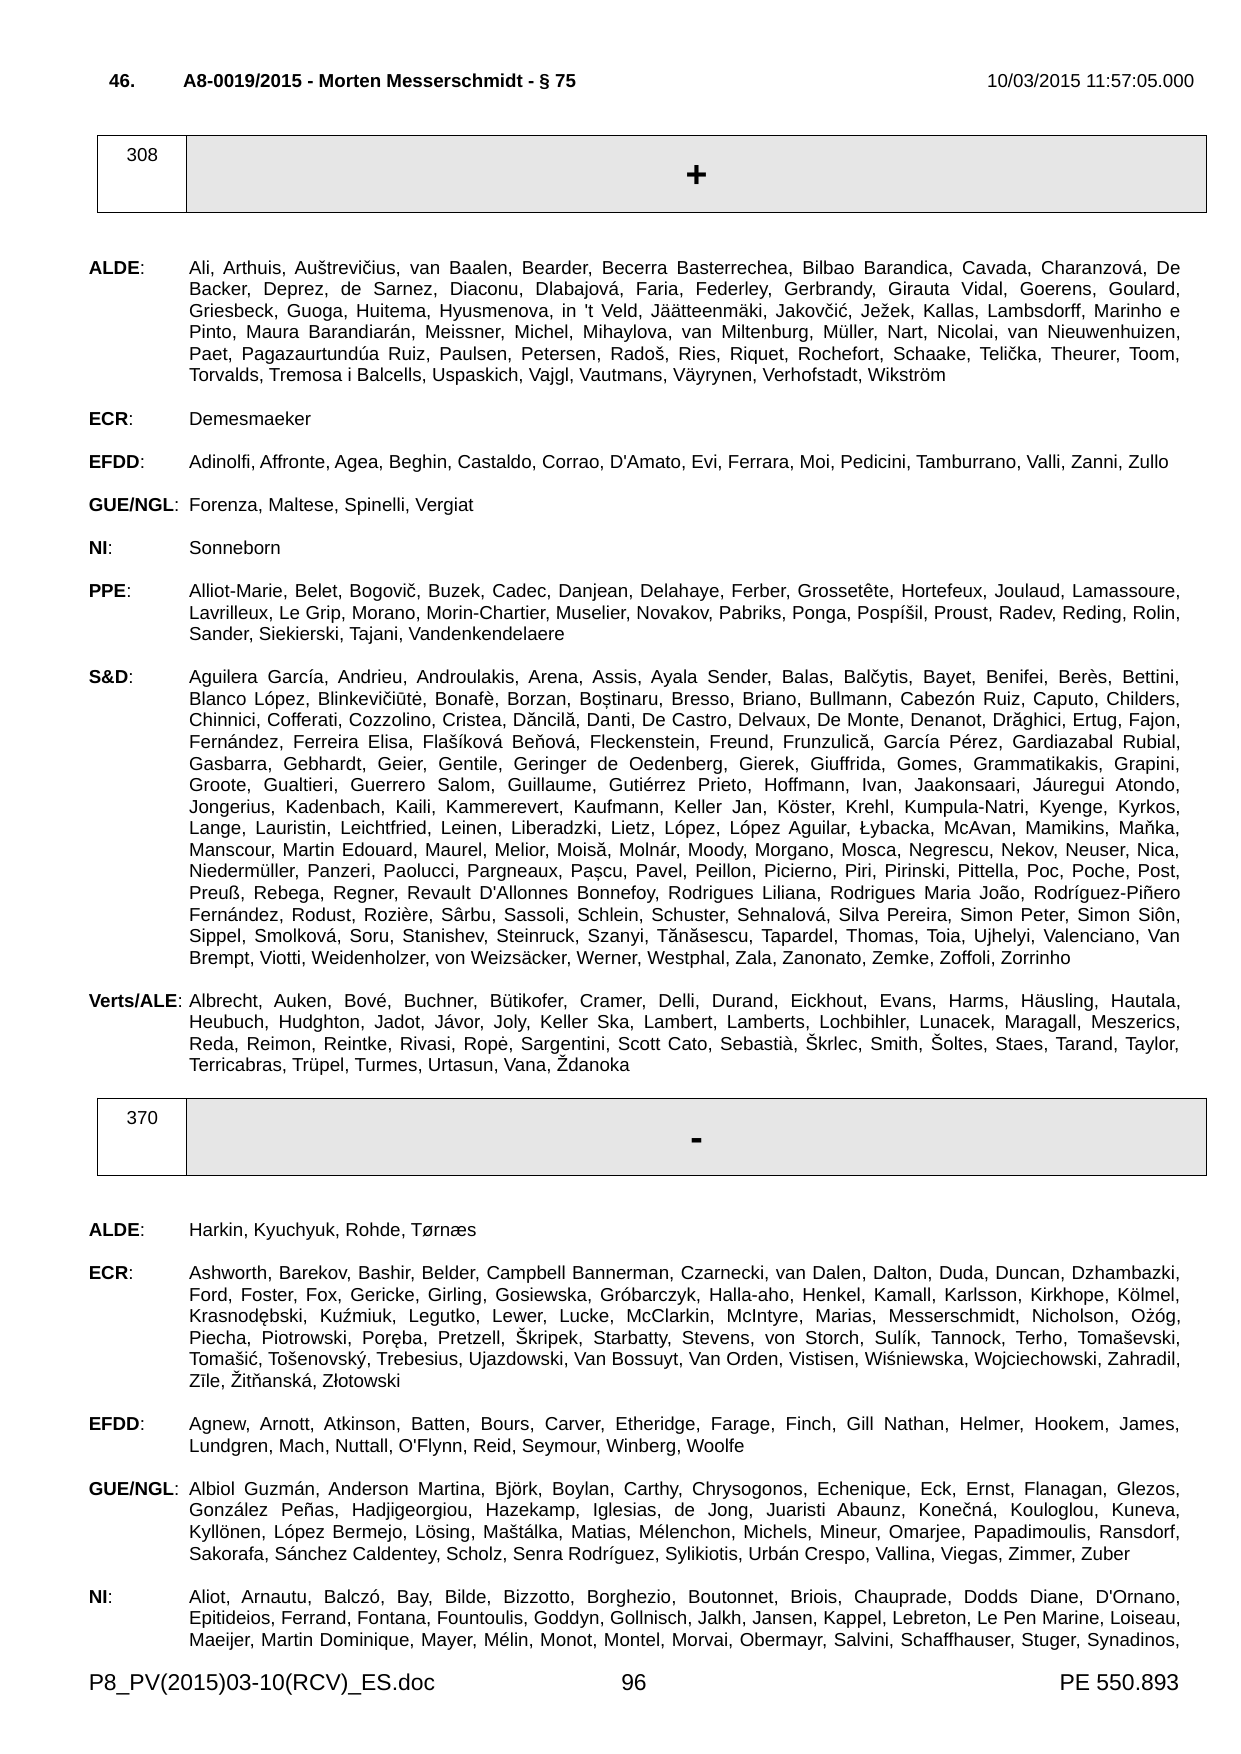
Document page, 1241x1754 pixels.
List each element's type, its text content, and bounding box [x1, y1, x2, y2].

text ECR: Ashworth, Barekov, Bashir, Belder, Campbell Bannerman, Czarnecki, van Dalen, Dalton, Duda, Duncan, Dzhambazki, Ford, Foster, Fox, Gericke, Girling, Gosiewska, Gróbarczyk, Halla-aho, Henkel, Kamall, Karlsson, Kirkhope, Kölmel, Krasnodębski, Kuźmiuk, Legutko, Lewer, Lucke, McClarkin, McIntyre, Marias, Messerschmidt, Nicholson, Ożóg, Piecha, Piotrowski, Poręba, Pretzell, Škripek, Starbatty, Stevens, von Storch, Sulík, Tannock, Terho, Tomaševski, Tomašić, Tošenovský, Trebesius, Ujazdowski, Van Bossuyt, Van Orden, Vistisen, Wiśniewska, Wojciechowski, Zahradil, Zīle, Žitňanská, Złotowski [88, 1262, 1181, 1391]
text S&D: Aguilera García, Andrieu, Androulakis, Arena, Assis, Ayala Sender, Balas, Balčytis, Bayet, Benifei, Berès, Bettini, Blanco López, Blinkevičiūtė, Bonafè, Borzan, Boștinaru, Bresso, Briano, Bullmann, Cabezón Ruiz, Caputo, Childers, Chinnici, Cofferati, Cozzolino, Cristea, Dăncilă, Danti, De Castro, Delvaux, De Monte, Denanot, Drăghici, Ertug, Fajon, Fernández, Ferreira Elisa, Flašíková Beňová, Fleckenstein, Freund, Frunzulică, García Pérez, Gardiazabal Rubial, Gasbarra, Gebhardt, Geier, Gentile, Geringer de Oedenberg, Gierek, Giuffrida, Gomes, Grammatikakis, Grapini, Groote, Gualtieri, Guerrero Salom, Guillaume, Gutiérrez Prieto, Hoffmann, Ivan, Jaakonsaari, Jáuregui Atondo, Jongerius, Kadenbach, Kaili, Kammerevert, Kaufmann, Keller Jan, Köster, Krehl, Kumpula-Natri, Kyenge, Kyrkos, Lange, Lauristin, Leichtfried, Leinen, Liberadzki, Lietz, López, López Aguilar, Łybacka, McAvan, Mamikins, Maňka, Manscour, Martin Edouard, Maurel, Melior, Moisă, Molnár, Moody, Morgano, Mosca, Negrescu, Nekov, Neuser, Nica, Niedermüller, Panzeri, Paolucci, Pargneaux, Pașcu, Pavel, Peillon, Picierno, Piri, Pirinski, Pittella, Poc, Poche, Post, Preuß, Rebega, Regner, Revault D'Allonnes Bonnefoy, Rodrigues Liliana, Rodrigues Maria João, Rodríguez-Piñero Fernández, Rodust, Rozière, Sârbu, Sassoli, Schlein, Schuster, Sehnalová, Silva Pereira, Simon Peter, Simon Siôn, Sippel, Smolková, Soru, Stanishev, Steinruck, Szanyi, Tănăsescu, Tapardel, Thomas, Toia, Ujhelyi, Valenciano, Van Brempt, Viotti, Weidenholzer, von Weizsäcker, Werner, Westphal, Zala, Zanonato, Zemke, Zoffoli, Zorrinho [88, 666, 1181, 968]
table_header 10/03/2015 11:57:05.000 [952, 70, 1205, 92]
text ALDE: Harkin, Kyuchyuk, Rohde, Tørnæs [88, 1219, 1181, 1240]
text ALDE: Ali, Arthuis, Auštrevičius, van Baalen, Bearder, Becerra Basterrechea, Bilbao Barandica, Cavada, Charanzová, De Backer, Deprez, de Sarnez, Diaconu, Dlabajová, Faria, Federley, Gerbrandy, Girauta Vidal, Goerens, Goulard, Griesbeck, Guoga, Huitema, Hyusmenova, in 't Veld, Jäätteenmäki, Jakovčić, Ježek, Kallas, Lambsdorff, Marinho e Pinto, Maura Barandiarán, Meissner, Michel, Mihaylova, van Miltenburg, Müller, Nart, Nicolai, van Nieuwenhuizen, Paet, Pagazaurtundúa Ruiz, Paulsen, Petersen, Radoš, Ries, Riquet, Rochefort, Schaake, Telička, Theurer, Toom, Torvalds, Tremosa i Balcells, Uspaskich, Vajgl, Vautmans, Väyrynen, Verhofstadt, Wikström [88, 256, 1181, 386]
text GUE/NGL: Albiol Guzmán, Anderson Martina, Björk, Boylan, Carthy, Chrysogonos, Echenique, Eck, Ernst, Flanagan, Glezos, González Peñas, Hadjigeorgiou, Hazekamp, Iglesias, de Jong, Juaristi Abaunz, Konečná, Kouloglou, Kuneva, Kyllönen, López Bermejo, Lösing, Maštálka, Matias, Mélenchon, Michels, Mineur, Omarjee, Papadimoulis, Ransdorf, Sakorafa, Sánchez Caldentey, Scholz, Senra Rodríguez, Sylikiotis, Urbán Crespo, Vallina, Viegas, Zimmer, Zuber [88, 1478, 1181, 1564]
text GUE/NGL: Forenza, Maltese, Spinelli, Vergiat [88, 494, 1181, 515]
text EFDD: Agnew, Arnott, Atkinson, Batten, Bours, Carver, Etheridge, Farage, Finch, Gill Nathan, Helmer, Hookem, James, Lundgren, Mach, Nuttall, O'Flynn, Reid, Seymour, Winberg, Woolfe [88, 1413, 1181, 1456]
table_header A8-0019/2015 - Morten Messerschmidt - § 75 [98, 70, 952, 92]
table_header 370 [98, 1099, 186, 1175]
text ECR: Demesmaeker [88, 407, 1181, 429]
text NI: Sonneborn [88, 537, 1181, 558]
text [88, 1585, 1181, 1650]
table_header + [187, 136, 1206, 212]
text EFDD: Adinolfi, Affronte, Agea, Beghin, Castaldo, Corrao, D'Amato, Evi, Ferrara, Moi, Pedicini, Tamburrano, Valli, Zanni, Zullo [88, 451, 1181, 472]
text PPE: Alliot-Marie, Belet, Bogovič, Buzek, Cadec, Danjean, Delahaye, Ferber, Grossetête, Hortefeux, Joulaud, Lamassoure, Lavrilleux, Le Grip, Morano, Morin-Chartier, Muselier, Novakov, Pabriks, Ponga, Pospíšil, Proust, Radev, Reding, Rolin, Sander, Siekierski, Tajani, Vandenkendelaere [88, 580, 1181, 644]
table_header - [187, 1099, 1206, 1175]
text Verts/ALE: Albrecht, Auken, Bové, Buchner, Bütikofer, Cramer, Delli, Durand, Eickhout, Evans, Harms, Häusling, Hautala, Heubuch, Hudghton, Jadot, Jávor, Joly, Keller Ska, Lambert, Lamberts, Lochbihler, Lunacek, Maragall, Meszerics, Reda, Reimon, Reintke, Rivasi, Ropė, Sargentini, Scott Cato, Sebastià, Škrlec, Smith, Šoltes, Staes, Tarand, Taylor, Terricabras, Trüpel, Turmes, Urtasun, Vana, Ždanoka [88, 989, 1181, 1076]
table_header 308 [98, 136, 186, 212]
